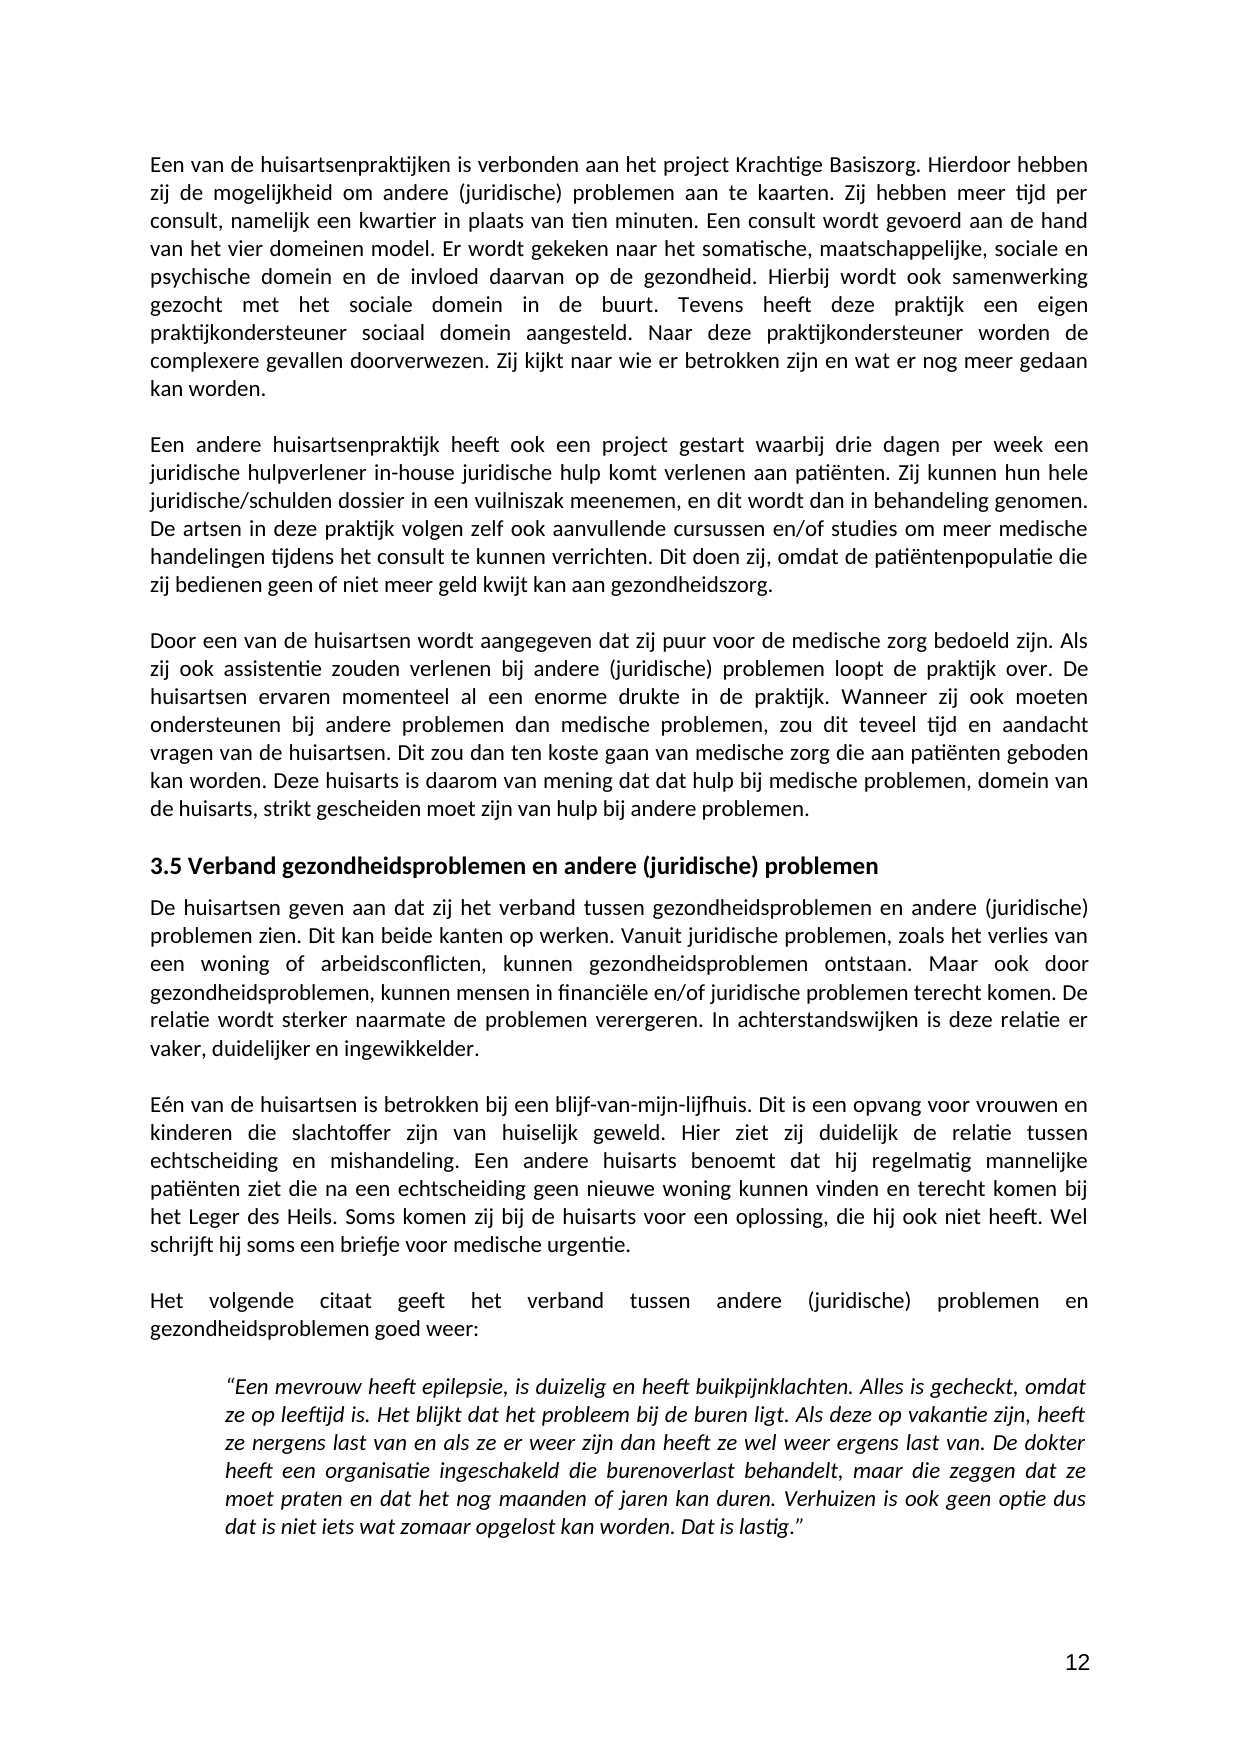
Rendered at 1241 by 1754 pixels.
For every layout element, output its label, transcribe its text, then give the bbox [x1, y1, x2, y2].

subtitle 3.5 Verband gezondheidsproblemen en andere (juridische) problemen [150, 851, 1090, 881]
text Een van de huisartsenpraktijken is verbonden aan het project Krachtige Basiszorg. Hierdoor hebben zij de mogelijkheid om andere (juridische) problemen aan te kaarten. Zij hebben meer tijd per consult, namelijk een kwartier in plaats van tien minuten. Een consult wordt gevoerd aan de hand van het vier domeinen model. Er wordt gekeken naar het somatische, maatschappelijke, sociale en psychische domein en de invloed daarvan op de gezondheid. Hierbij wordt ook samenwerking gezocht met het sociale domein in de buurt. Tevens heeft deze praktijk een eigen praktijkondersteuner sociaal domein aangesteld. Naar deze praktijkondersteuner worden de complexere gevallen doorverwezen. Zij kijkt naar wie er betrokken zijn en wat er nog meer gedaan kan worden. [150, 150, 1090, 402]
text De huisartsen geven aan dat zij het verband tussen gezondheidsproblemen en andere (juridische) problemen zien. Dit kan beide kanten op werken. Vanuit juridische problemen, zoals het verlies van een woning of arbeidsconflicten, kunnen gezondheidsproblemen ontstaan. Maar ook door gezondheidsproblemen, kunnen mensen in financiële en/of juridische problemen terecht komen. De relatie wordt sterker naarmate de problemen verergeren. In achterstandswijken is deze relatie er vaker, duidelijker en ingewikkelder. [150, 893, 1090, 1062]
text Door een van de huisartsen wordt aangegeven dat zij puur voor de medische zorg bedoeld zijn. Als zij ook assistentie zouden verlenen bij andere (juridische) problemen loopt de praktijk over. De huisartsen ervaren momenteel al een enorme drukte in de praktijk. Wanneer zij ook moeten ondersteunen bij andere problemen dan medische problemen, zou dit teveel tijd en aandacht vragen van de huisartsen. Dit zou dan ten koste gaan van medische zorg die aan patiënten geboden kan worden. Deze huisarts is daarom van mening dat dat hulp bij medische problemen, domein van de huisarts, strikt gescheiden moet zijn van hulp bij andere problemen. [150, 626, 1090, 822]
text “Een mevrouw heeft epilepsie, is duizelig en heeft buikpijnklachten. Alles is gecheckt, omdat ze op leeftijd is. Het blijkt dat het probleem bij de buren ligt. Als deze op vakantie zijn, heeft ze nergens last van en als ze er weer zijn dan heeft ze wel weer ergens last van. De dokter heeft een organisatie ingeschakeld die burenoverlast behandelt, maar die zeggen dat ze moet praten en dat het nog maanden of jaren kan duren. Verhuizen is ook geen optie dus dat is niet iets wat zomaar opgelost kan worden. Dat is lastig.” [225, 1372, 1090, 1541]
text Eén van de huisartsen is betrokken bij een blijf-van-mijn-lijfhuis. Dit is een opvang voor vrouwen en kinderen die slachtoffer zijn van huiselijk geweld. Hier ziet zij duidelijk de relatie tussen echtscheiding en mishandeling. Een andere huisarts benoemt dat hij regelmatig mannelijke patiënten ziet die na een echtscheiding geen nieuwe woning kunnen vinden en terecht komen bij het Leger des Heils. Soms komen zij bij de huisarts voor een oplossing, die hij ook niet heeft. Wel schrijft hij soms een briefje voor medische urgentie. [150, 1090, 1090, 1258]
text Het volgende citaat geeft het verband tussen andere (juridische) problemen en gezondheidsproblemen goed weer: [150, 1286, 1090, 1342]
text Een andere huisartsenpraktijk heeft ook een project gestart waarbij drie dagen per week een juridische hulpverlener in-house juridische hulp komt verlenen aan patiënten. Zij kunnen hun hele juridische/schulden dossier in een vuilniszak meenemen, en dit wordt dan in behandeling genomen. De artsen in deze praktijk volgen zelf ook aanvullende cursussen en/of studies om meer medische handelingen tijdens het consult te kunnen verrichten. Dit doen zij, omdat de patiëntenpopulatie die zij bedienen geen of niet meer geld kwijt kan aan gezondheidszorg. [150, 430, 1090, 598]
